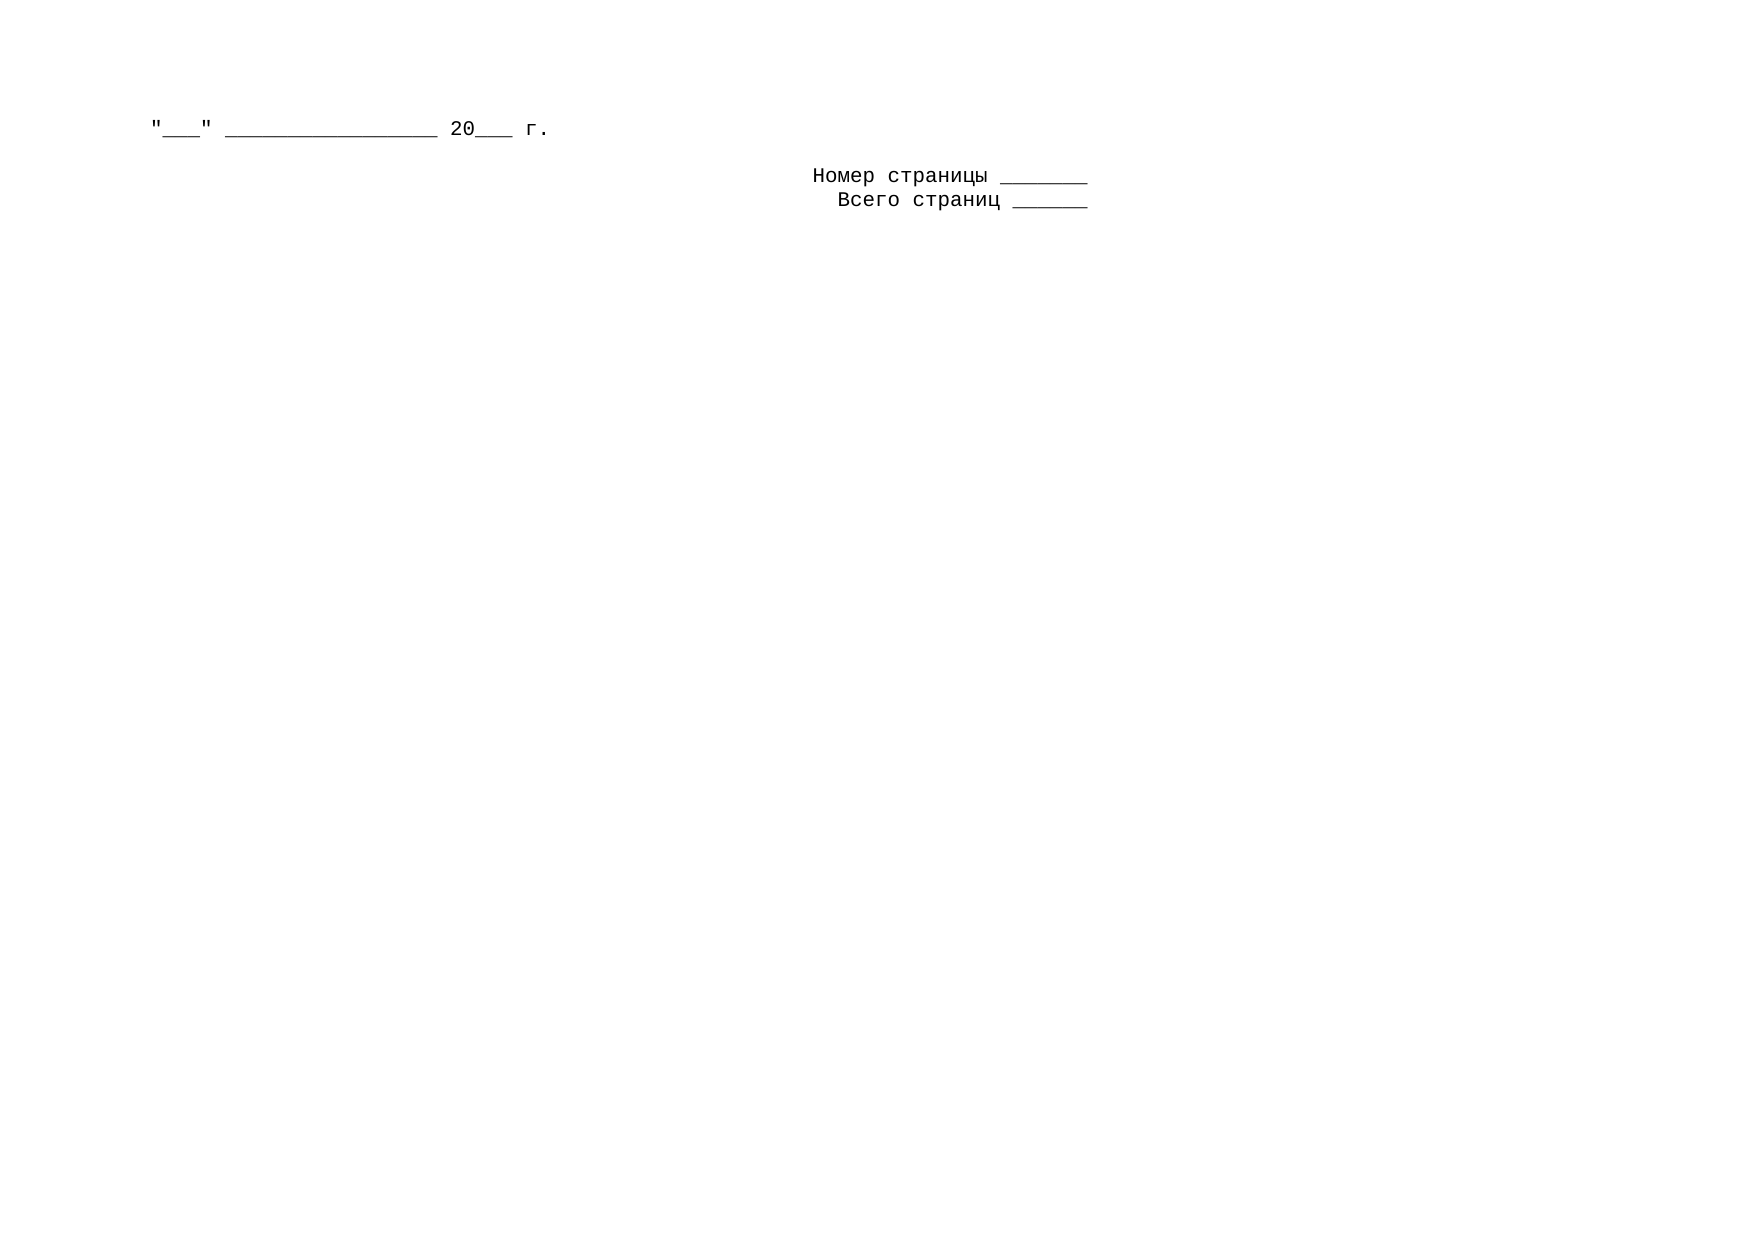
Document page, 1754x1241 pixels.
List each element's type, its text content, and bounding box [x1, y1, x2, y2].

text Всего страниц ______ [150, 189, 1604, 213]
text "___" _________________ 20___ г. [150, 118, 1604, 142]
text Номер страницы _______ [150, 165, 1604, 189]
